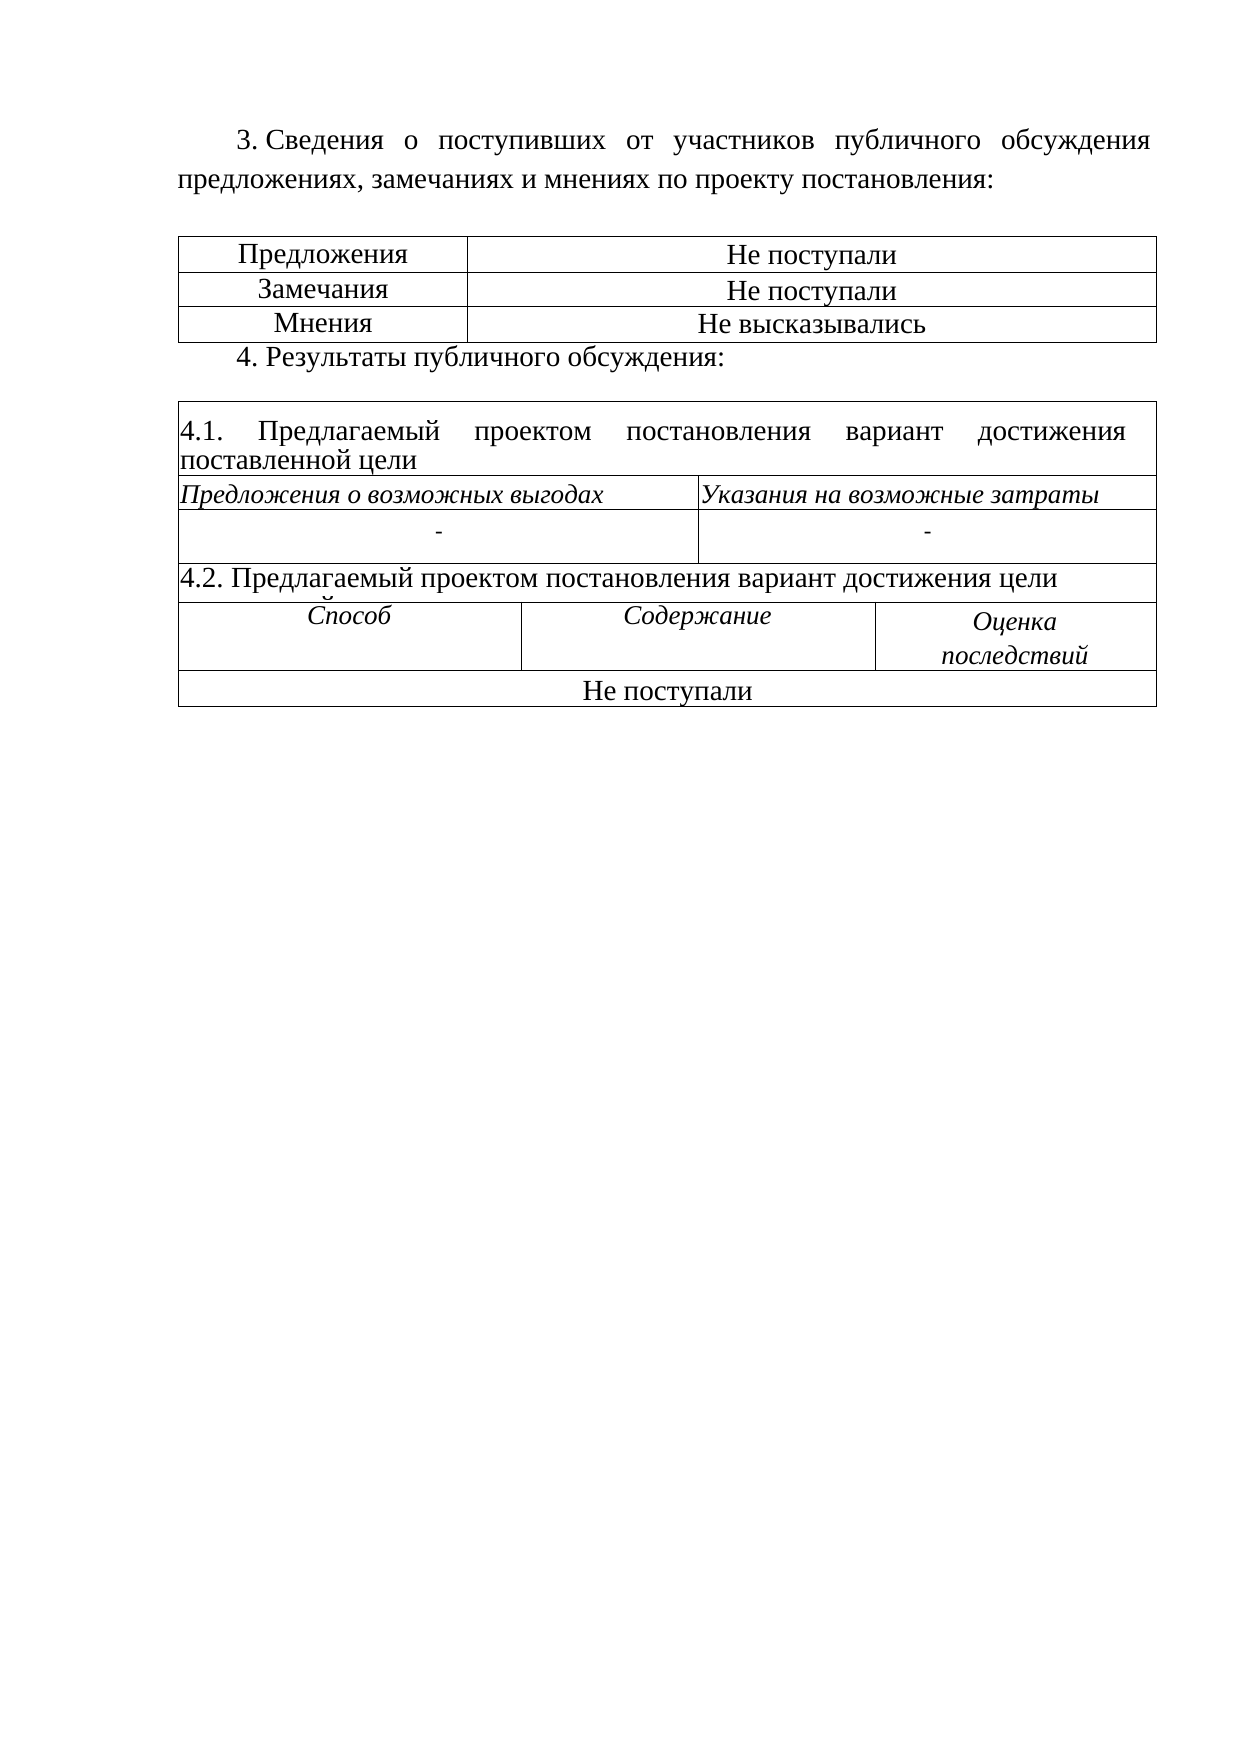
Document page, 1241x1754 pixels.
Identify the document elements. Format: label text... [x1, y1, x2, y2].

list Результаты публичного обсуждения: [177, 343, 1152, 372]
table_cell Замечания [179, 273, 467, 306]
table_header Предложения [179, 237, 467, 272]
table_cell Не поступали [179, 671, 1156, 706]
table_cell Указания на возможные затраты [699, 476, 1156, 509]
table_cell 4.2. Предлагаемый проектом постановления вариант достижения цели оставленной [336, 564, 1156, 602]
table_cell Способ [179, 603, 521, 669]
table_cell Содержание [522, 603, 875, 669]
list Сведения о поступивших от участников публичного обсуждения предложениях, замечаниях и мнениях по проекту постановления: [177, 118, 1152, 197]
table_cell - [699, 510, 1156, 563]
table_header 4.1. Предлагаемый проектом постановления вариант достижения поставленной цели [179, 402, 1156, 475]
table_cell - [179, 510, 698, 563]
table_cell Предложения о возможных выгодах [179, 476, 698, 509]
table_cell Не поступали [468, 273, 1156, 306]
table_cell Мнения [179, 307, 467, 342]
table_cell Не высказывались [468, 307, 1156, 342]
table_header Не поступали [468, 237, 1156, 272]
table_cell Оценка последствий [876, 603, 1156, 669]
